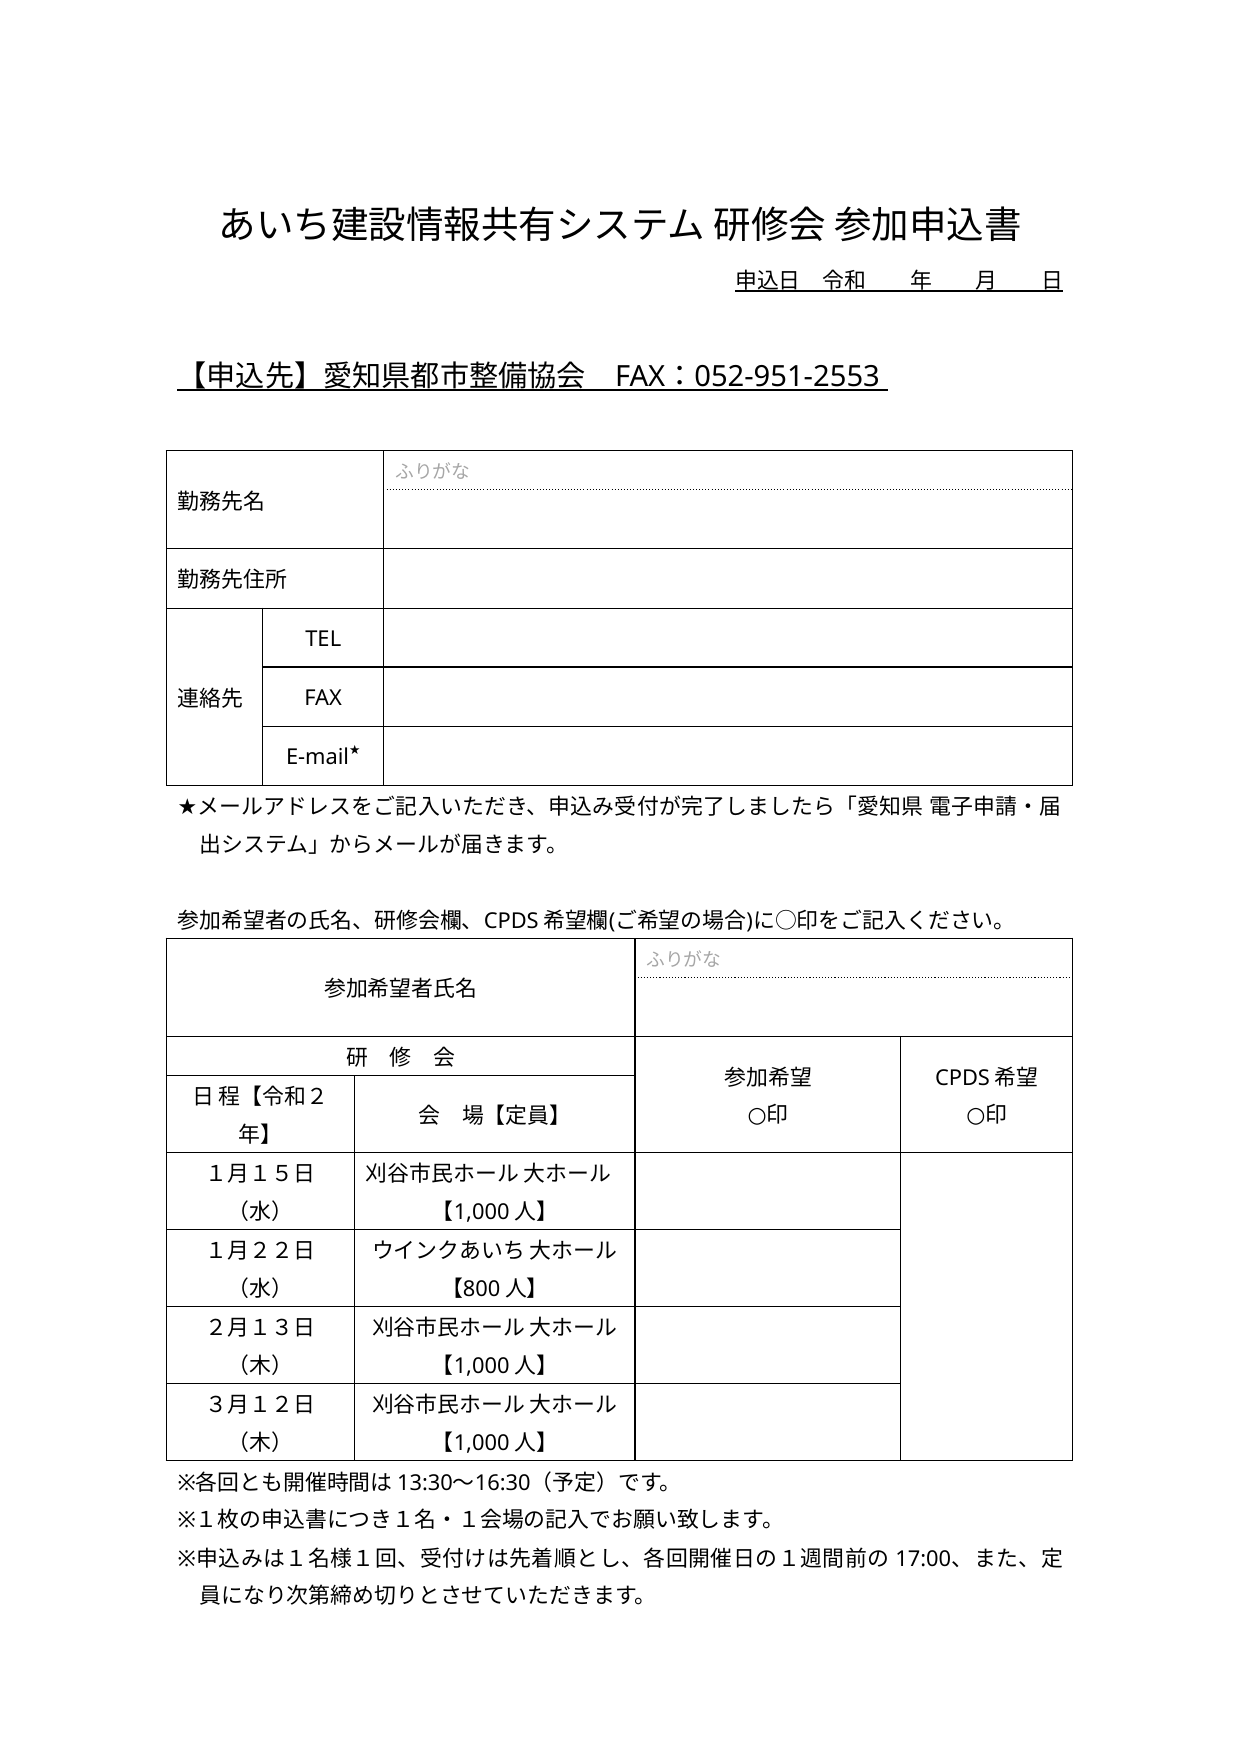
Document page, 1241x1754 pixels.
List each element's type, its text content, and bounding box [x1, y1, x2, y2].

table_cell 刈谷市民ホール 大ホール 【1,000人】 [355, 1307, 634, 1383]
table_cell TEL [263, 609, 383, 666]
text 申込日 令和 年 月 日 [177, 260, 1063, 298]
table_header ふりがな [636, 939, 1072, 977]
text ※申込みは１名様１回、受付けは先着順とし、各回開催日の１週間前の17:00、また、定員になり次第締め切りとさせていただきます。 [177, 1537, 1063, 1613]
table_cell １月２２日（水） [167, 1230, 354, 1306]
table_cell [636, 1230, 900, 1306]
table_cell 刈谷市民ホール 大ホール 【1,000人】 [355, 1153, 634, 1229]
table_cell [384, 609, 1072, 666]
table_cell 日 程【令和２年】 [167, 1076, 354, 1152]
text 参加希望者の氏名、研修会欄、CPDS希望欄(ご希望の場合)に○印をご記入ください。 [177, 900, 1063, 938]
text ※各回とも開催時間は13:30～16:30（予定）です。 [177, 1461, 1063, 1499]
table_cell [384, 489, 1072, 548]
table_cell ２月１３日（木） [167, 1307, 354, 1383]
text ★メールアドレスをご記入いただき、申込み受付が完了しましたら「愛知県 電子申請・届出システム」からメールが届きます。 [177, 786, 1063, 862]
table_header 参加希望者氏名 [167, 939, 634, 1036]
table_cell ３月１２日（木） [167, 1384, 354, 1460]
text あいち建設情報共有システム 研修会 参加申込書 [177, 184, 1063, 260]
table_cell 参加希望 ○印 [636, 1037, 900, 1152]
table_cell 刈谷市民ホール 大ホール 【1,000人】 [355, 1384, 634, 1460]
table_cell 勤務先住所 [167, 549, 383, 607]
table_cell [636, 1153, 900, 1229]
text ※１枚の申込書につき１名・１会場の記入でお願い致します。 [177, 1499, 1063, 1537]
table_cell 会 場【定員】 [355, 1076, 634, 1152]
table_cell ウインクあいち 大ホール 【800人】 [355, 1230, 634, 1306]
table_cell 研 修 会 [167, 1037, 634, 1075]
table_header ふりがな [384, 451, 1072, 489]
table_cell [384, 727, 1072, 784]
text 【申込先】愛知県都市整備協会 FAX：052-951-2553 [177, 336, 1063, 412]
table_cell [901, 1153, 1072, 1460]
table_cell FAX [263, 668, 383, 726]
table_cell [384, 668, 1072, 726]
table_cell [636, 1307, 900, 1383]
table_cell [384, 549, 1072, 607]
table_cell １月１５日（水） [167, 1153, 354, 1229]
table_cell [636, 1384, 900, 1460]
table_cell CPDS希望 ○印 [901, 1037, 1072, 1152]
table_cell [636, 977, 1072, 1036]
table_cell E-mail★ [263, 727, 383, 784]
table_header 勤務先名 [167, 451, 383, 548]
table_cell 連絡先 [167, 609, 262, 784]
